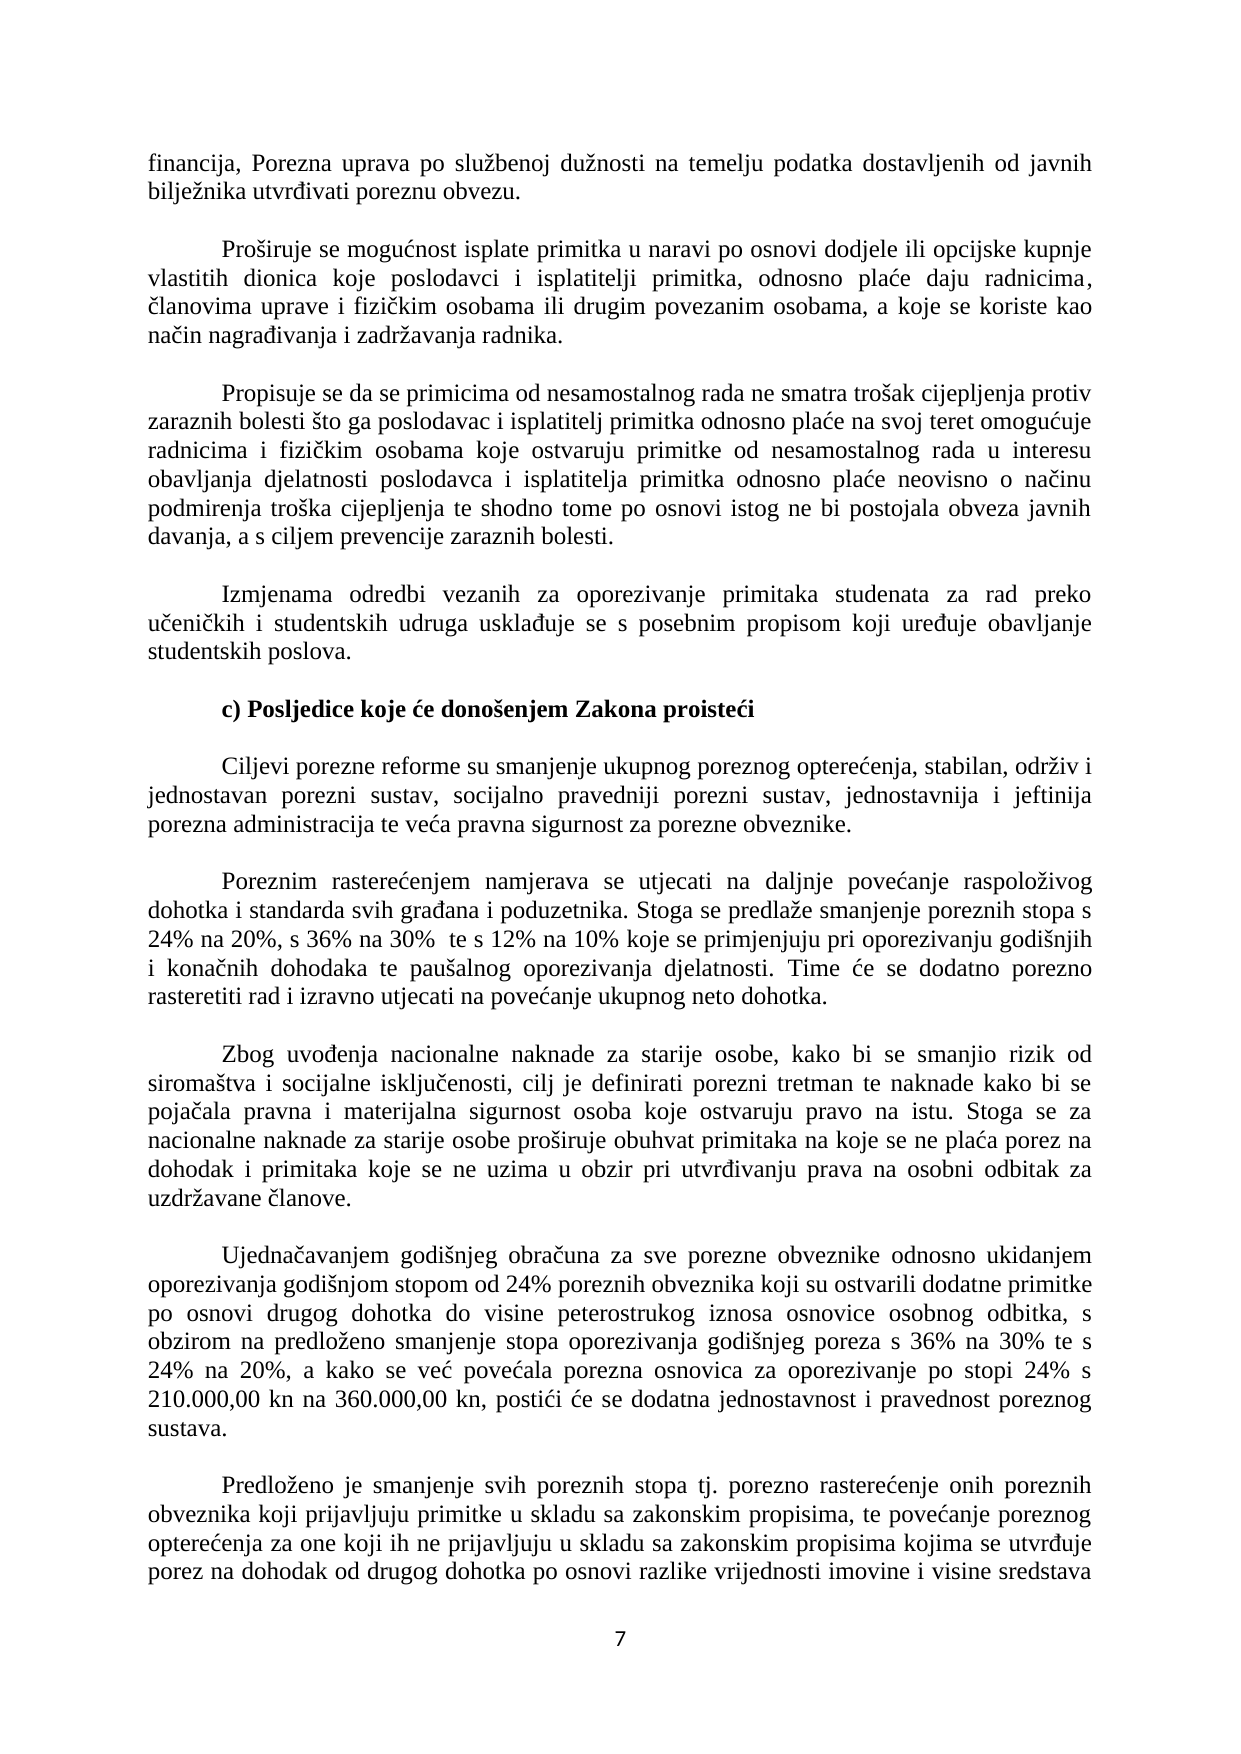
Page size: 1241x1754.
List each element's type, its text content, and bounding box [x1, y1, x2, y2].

text Ciljevi porezne reforme su smanjenje ukupnog poreznog opterećenja, stabilan, održiv i jednostavan porezni sustav, socijalno pravedniji porezni sustav, jednostavnija i jeftinija porezna administracija te veća pravna sigurnost za porezne obveznike. [148, 751, 1093, 838]
text c) Posljedice koje će donošenjem Zakona proisteći [148, 694, 1093, 723]
text Propisuje se da se primicima od nesamostalnog rada ne smatra trošak cijepljenja protiv zaraznih bolesti što ga poslodavac i isplatitelj primitka odnosno plaće na svoj teret omogućuje radnicima i fizičkim osobama koje ostvaruju primitke od nesamostalnog rada u interesu obavljanja djelatnosti poslodavca i isplatitelja primitka odnosno plaće neovisno o načinu podmirenja troška cijepljenja te shodno tome po osnovi istog ne bi postojala obveza javnih davanja, a s ciljem prevencije zaraznih bolesti. [148, 378, 1093, 550]
text Proširuje se mogućnost isplate primitka u naravi po osnovi dodjele ili opcijske kupnje vlastitih dionica koje poslodavci i isplatitelji primitka, odnosno plaće daju radnicima, članovima uprave i fizičkim osobama ili drugim povezanim osobama, a koje se koriste kao način nagrađivanja i zadržavanja radnika. [148, 234, 1093, 349]
text Zbog uvođenja nacionalne naknade za starije osobe, kako bi se smanjio rizik od siromaštva i socijalne isključenosti, cilj je definirati porezni tretman te naknade kako bi se pojačala pravna i materijalna sigurnost osoba koje ostvaruju pravo na istu. Stoga se za nacionalne naknade za starije osobe proširuje obuhvat primitaka na koje se ne plaća porez na dohodak i primitaka koje se ne uzima u obzir pri utvrđivanju prava na osobni odbitak za uzdržavane članove. [148, 1039, 1093, 1211]
text Ujednačavanjem godišnjeg obračuna za sve porezne obveznike odnosno ukidanjem oporezivanja godišnjom stopom od 24% poreznih obveznika koji su ostvarili dodatne primitke po osnovi drugog dohotka do visine peterostrukog iznosa osnovice osobnog odbitka, s obzirom na predloženo smanjenje stopa oporezivanja godišnjeg poreza s 36% na 30% te s 24% na 20%, a kako se već povećala porezna osnovica za oporezivanje po stopi 24% s 210.000,00 kn na 360.000,00 kn, postići će se dodatna jednostavnost i pravednost poreznog sustava. [148, 1240, 1093, 1441]
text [148, 1470, 1093, 1585]
text Poreznim rasterećenjem namjerava se utjecati na daljnje povećanje raspoloživog dohotka i standarda svih građana i poduzetnika. Stoga se predlaže smanjenje poreznih stopa s 24% na 20%, s 36% na 30% te s 12% na 10% koje se primjenjuju pri oporezivanju godišnjih i konačnih dohodaka te paušalnog oporezivanja djelatnosti. Time će se dodatno porezno rasteretiti rad i izravno utjecati na povećanje ukupnog neto dohotka. [148, 866, 1093, 1010]
text Izmjenama odredbi vezanih za oporezivanje primitaka studenata za rad preko učeničkih i studentskih udruga usklađuje se s posebnim propisom koji uređuje obavljanje studentskih poslova. [148, 579, 1093, 665]
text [148, 148, 1093, 205]
